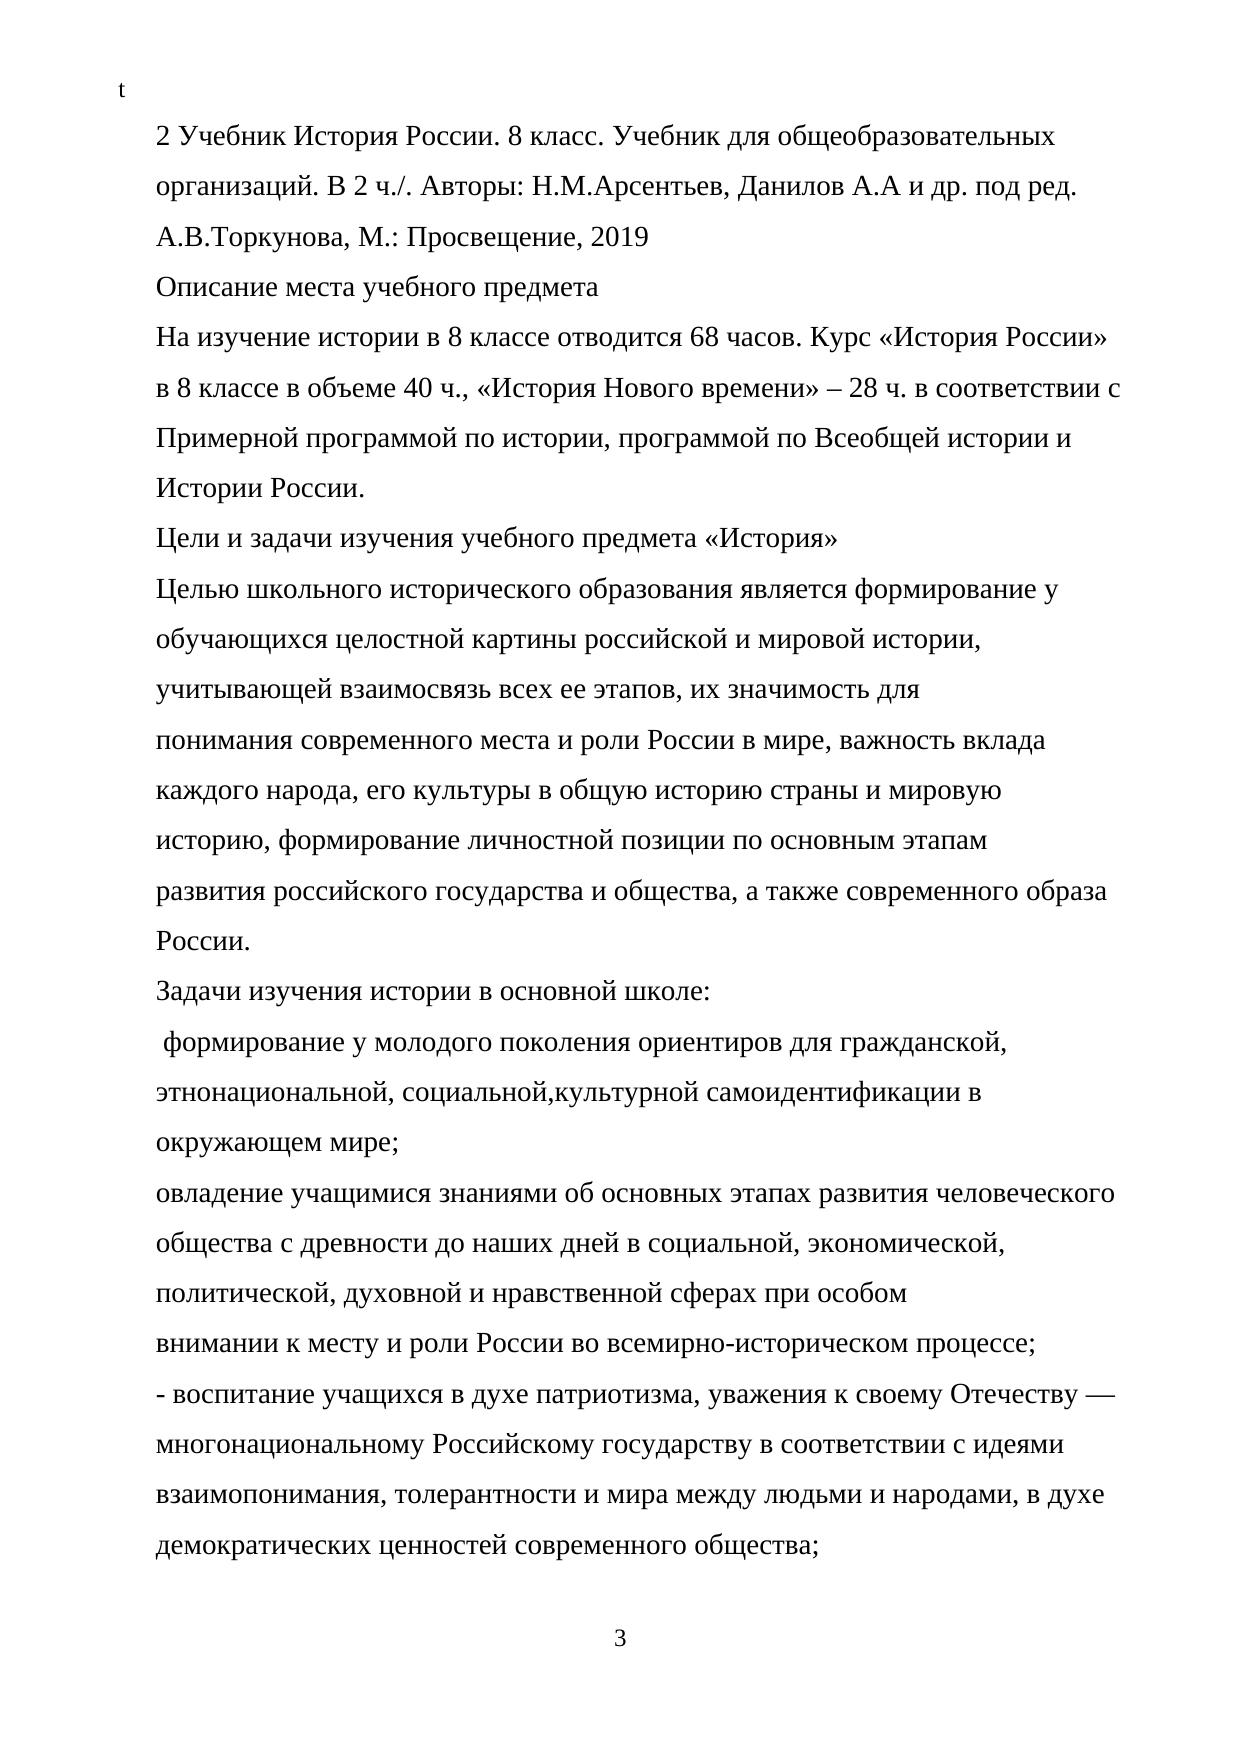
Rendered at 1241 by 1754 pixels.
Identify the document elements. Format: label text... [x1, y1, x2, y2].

text развития российского государства и общества, а также современного образа России. [156, 873, 1122, 957]
text 2 Учебник История России. 8 класс. Учебник для общеобразовательных организаций. В 2 ч./. Авторы: Н.М.Арсентьев, Данилов А.А и др. под ред. А.В.Торкунова, М.: Просвещение, 2019 [156, 118, 1122, 252]
text Задачи изучения истории в основной школе: [156, 973, 1122, 1007]
text формирование у молодого поколения ориентиров для гражданской, этнонациональной, социальной,культурной самоидентификации в окружающем мире; [156, 1024, 1122, 1158]
text Описание места учебного предмета [156, 269, 1122, 303]
text - воспитание учащихся в духе патриотизма, уважения к своему Отечеству — многонациональному Российскому государству в соответствии с идеями взаимопонимания, толерантности и мира между людьми и народами, в духе демократических ценностей современного общества; [156, 1376, 1122, 1560]
text овладение учащимися знаниями об основных этапах развития человеческого общества с древности до наших дней в социальной, экономической, политической, духовной и нравственной сферах при особом [156, 1175, 1122, 1309]
text Целью школьного исторического образования является формирование у обучающихся целостной картины российской и мировой истории, учитывающей взаимосвязь всех ее этапов, их значимость для [156, 571, 1122, 705]
text На изучение истории в 8 классе отводится 68 часов. Курс «История России» в 8 классе в объеме 40 ч., «История Нового времени» – 28 ч. в соответствии с Примерной программой по истории, программой по Всеобщей истории и Истории России. [156, 319, 1122, 504]
text Цели и задачи изучения учебного предмета «История» [156, 521, 1122, 554]
text понимания современного места и роли России в мире, важность вклада каждого народа, его культуры в общую историю страны и мировую историю, формирование личностной позиции по основным этапам [156, 722, 1122, 856]
text внимании к месту и роли России во всемирно-историческом процессе; [156, 1326, 1122, 1359]
